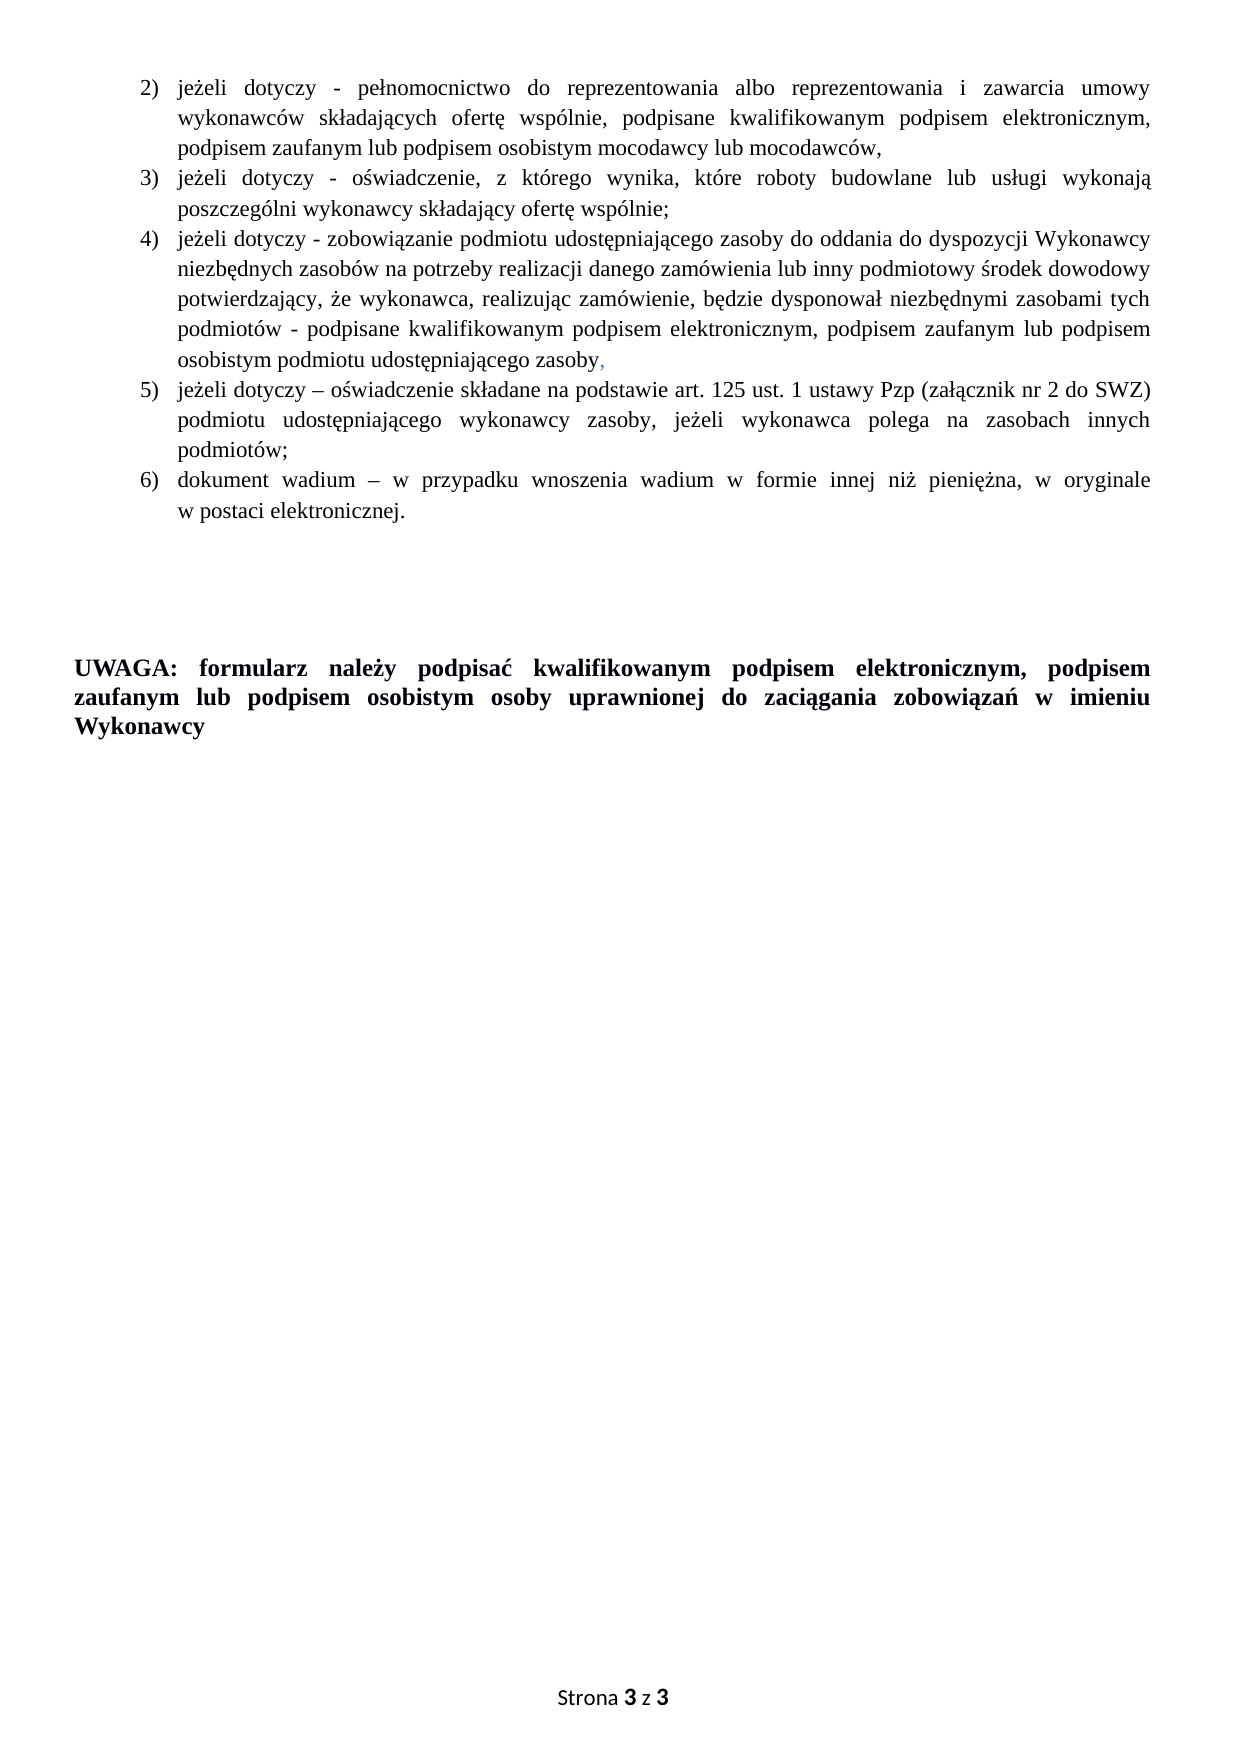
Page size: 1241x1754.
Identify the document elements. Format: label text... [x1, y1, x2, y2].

list jeżeli dotyczy - pełnomocnictwo do reprezentowania albo reprezentowania i zawarcia umowy wykonawców składających ofertę wspólnie, podpisane kwalifikowanym podpisem elektronicznym, podpisem zaufanym lub podpisem osobistym mocodawcy lub mocodawców, [140, 74, 1152, 161]
list dokument wadium – w przypadku wnoszenia wadium w formie innej niż pieniężna, w oryginale w postaci elektronicznej. [140, 467, 1152, 523]
text UWAGA: formularz należy podpisać kwalifikowanym podpisem elektronicznym, podpisem zaufanym lub podpisem osobistym osoby uprawnionej do zaciągania zobowiązań w imieniu Wykonawcy [74, 653, 1152, 739]
list jeżeli dotyczy – oświadczenie składane na podstawie art. 125 ust. 1 ustawy Pzp (załącznik nr 2 do SWZ) podmiotu udostępniającego wykonawcy zasoby, jeżeli wykonawca polega na zasobach innych podmiotów; [140, 376, 1152, 463]
list jeżeli dotyczy - oświadczenie, z którego wynika, które roboty budowlane lub usługi wykonają poszczególni wykonawcy składający ofertę wspólnie; [140, 164, 1152, 221]
list jeżeli dotyczy - zobowiązanie podmiotu udostępniającego zasoby do oddania do dyspozycji Wykonawcy niezbędnych zasobów na potrzeby realizacji danego zamówienia lub inny podmiotowy środek dowodowy potwierdzający, że wykonawca, realizując zamówienie, będzie dysponował niezbędnymi zasobami tych podmiotów - podpisane kwalifikowanym podpisem elektronicznym, podpisem zaufanym lub podpisem osobistym podmiotu udostępniającego zasoby, [140, 225, 1152, 372]
